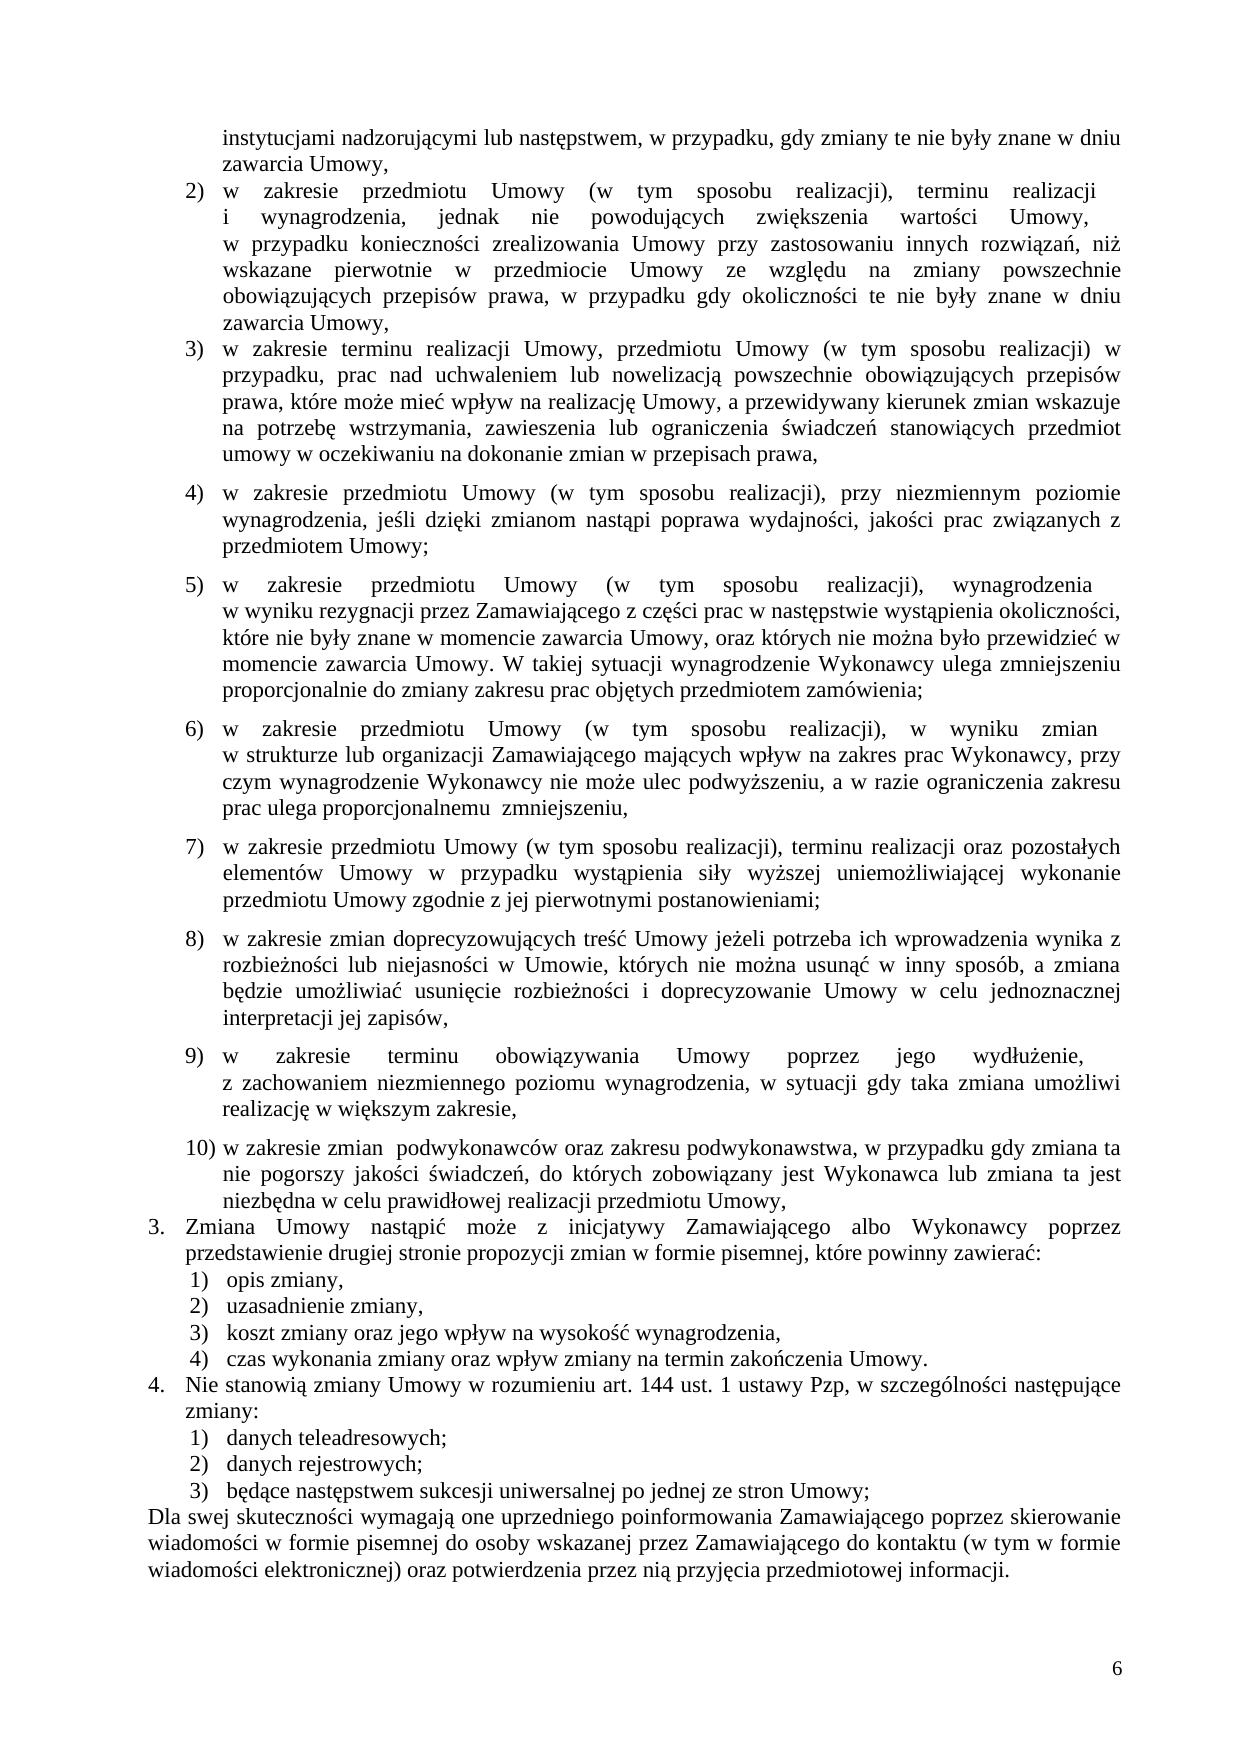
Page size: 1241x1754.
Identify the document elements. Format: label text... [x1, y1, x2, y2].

list będące następstwem sukcesji uniwersalnej po jednej ze stron Umowy; [189, 1477, 1122, 1503]
list w zakresie zmian podwykonawców oraz zakresu podwykonawstwa, w przypadku gdy zmiana ta nie pogorszy jakości świadczeń, do których zobowiązany jest Wykonawca lub zmiana ta jest niezbędna w celu prawidłowej realizacji przedmiotu Umowy, [185, 1134, 1122, 1213]
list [185, 124, 1122, 177]
text Dla swej skuteczności wymagają one uprzedniego poinformowania Zamawiającego poprzez skierowanie wiadomości w formie pisemnej do osoby wskazanej przez Zamawiającego do kontaktu (w tym w formie wiadomości elektronicznej) oraz potwierdzenia przez nią przyjęcia przedmiotowej informacji. [148, 1503, 1122, 1582]
list w zakresie przedmiotu Umowy (w tym sposobu realizacji), terminu realizacji i wynagrodzenia, jednak nie powodujących zwiększenia wartości Umowy, w przypadku konieczności zrealizowania Umowy przy zastosowaniu innych rozwiązań, niż wskazane pierwotnie w przedmiocie Umowy ze względu na zmiany powszechnie obowiązujących przepisów prawa, w przypadku gdy okoliczności te nie były znane w dniu zawarcia Umowy, [185, 177, 1122, 335]
list danych teleadresowych; [189, 1424, 1122, 1450]
list Nie stanowią zmiany Umowy w rozumieniu art. 144 ust. 1 ustawy Pzp, w szczególności następujące zmiany: [148, 1371, 1122, 1424]
list uzasadnienie zmiany, [189, 1292, 1122, 1318]
list czas wykonania zmiany oraz wpływ zmiany na termin zakończenia Umowy. [189, 1345, 1122, 1371]
list opis zmiany, [189, 1266, 1122, 1292]
list Zmiana Umowy nastąpić może z inicjatywy Zamawiającego albo Wykonawcy poprzez przedstawienie drugiej stronie propozycji zmian w formie pisemnej, które powinny zawierać: [148, 1213, 1122, 1266]
list w zakresie terminu obowiązywania Umowy poprzez jego wydłużenie, z zachowaniem niezmiennego poziomu wynagrodzenia, w sytuacji gdy taka zmiana umożliwi realizację w większym zakresie, [185, 1042, 1122, 1122]
list w zakresie przedmiotu Umowy (w tym sposobu realizacji), terminu realizacji oraz pozostałych elementów Umowy w przypadku wystąpienia siły wyższej uniemożliwiającej wykonanie przedmiotu Umowy zgodnie z jej pierwotnymi postanowieniami; [185, 833, 1122, 912]
list w zakresie terminu realizacji Umowy, przedmiotu Umowy (w tym sposobu realizacji) w przypadku, prac nad uchwaleniem lub nowelizacją powszechnie obowiązujących przepisów prawa, które może mieć wpływ na realizację Umowy, a przewidywany kierunek zmian wskazuje na potrzebę wstrzymania, zawieszenia lub ograniczenia świadczeń stanowiących przedmiot umowy w oczekiwaniu na dokonanie zmian w przepisach prawa, [185, 335, 1122, 467]
list koszt zmiany oraz jego wpływ na wysokość wynagrodzenia, [189, 1318, 1122, 1345]
list w zakresie zmian doprecyzowujących treść Umowy jeżeli potrzeba ich wprowadzenia wynika z rozbieżności lub niejasności w Umowie, których nie można usunąć w inny sposób, a zmiana będzie umożliwiać usunięcie rozbieżności i doprecyzowanie Umowy w celu jednoznacznej interpretacji jej zapisów, [185, 924, 1122, 1030]
list w zakresie przedmiotu Umowy (w tym sposobu realizacji), w wyniku zmian w strukturze lub organizacji Zamawiającego mających wpływ na zakres prac Wykonawcy, przy czym wynagrodzenie Wykonawcy nie może ulec podwyższeniu, a w razie ograniczenia zakresu prac ulega proporcjonalnemu zmniejszeniu, [185, 715, 1122, 821]
list danych rejestrowych; [189, 1450, 1122, 1477]
list w zakresie przedmiotu Umowy (w tym sposobu realizacji), wynagrodzenia w wyniku rezygnacji przez Zamawiającego z części prac w następstwie wystąpienia okoliczności, które nie były znane w momencie zawarcia Umowy, oraz których nie można było przewidzieć w momencie zawarcia Umowy. W takiej sytuacji wynagrodzenie Wykonawcy ulega zmniejszeniu proporcjonalnie do zmiany zakresu prac objętych przedmiotem zamówienia; [185, 571, 1122, 703]
list w zakresie przedmiotu Umowy (w tym sposobu realizacji), przy niezmiennym poziomie wynagrodzenia, jeśli dzięki zmianom nastąpi poprawa wydajności, jakości prac związanych z przedmiotem Umowy; [185, 479, 1122, 558]
